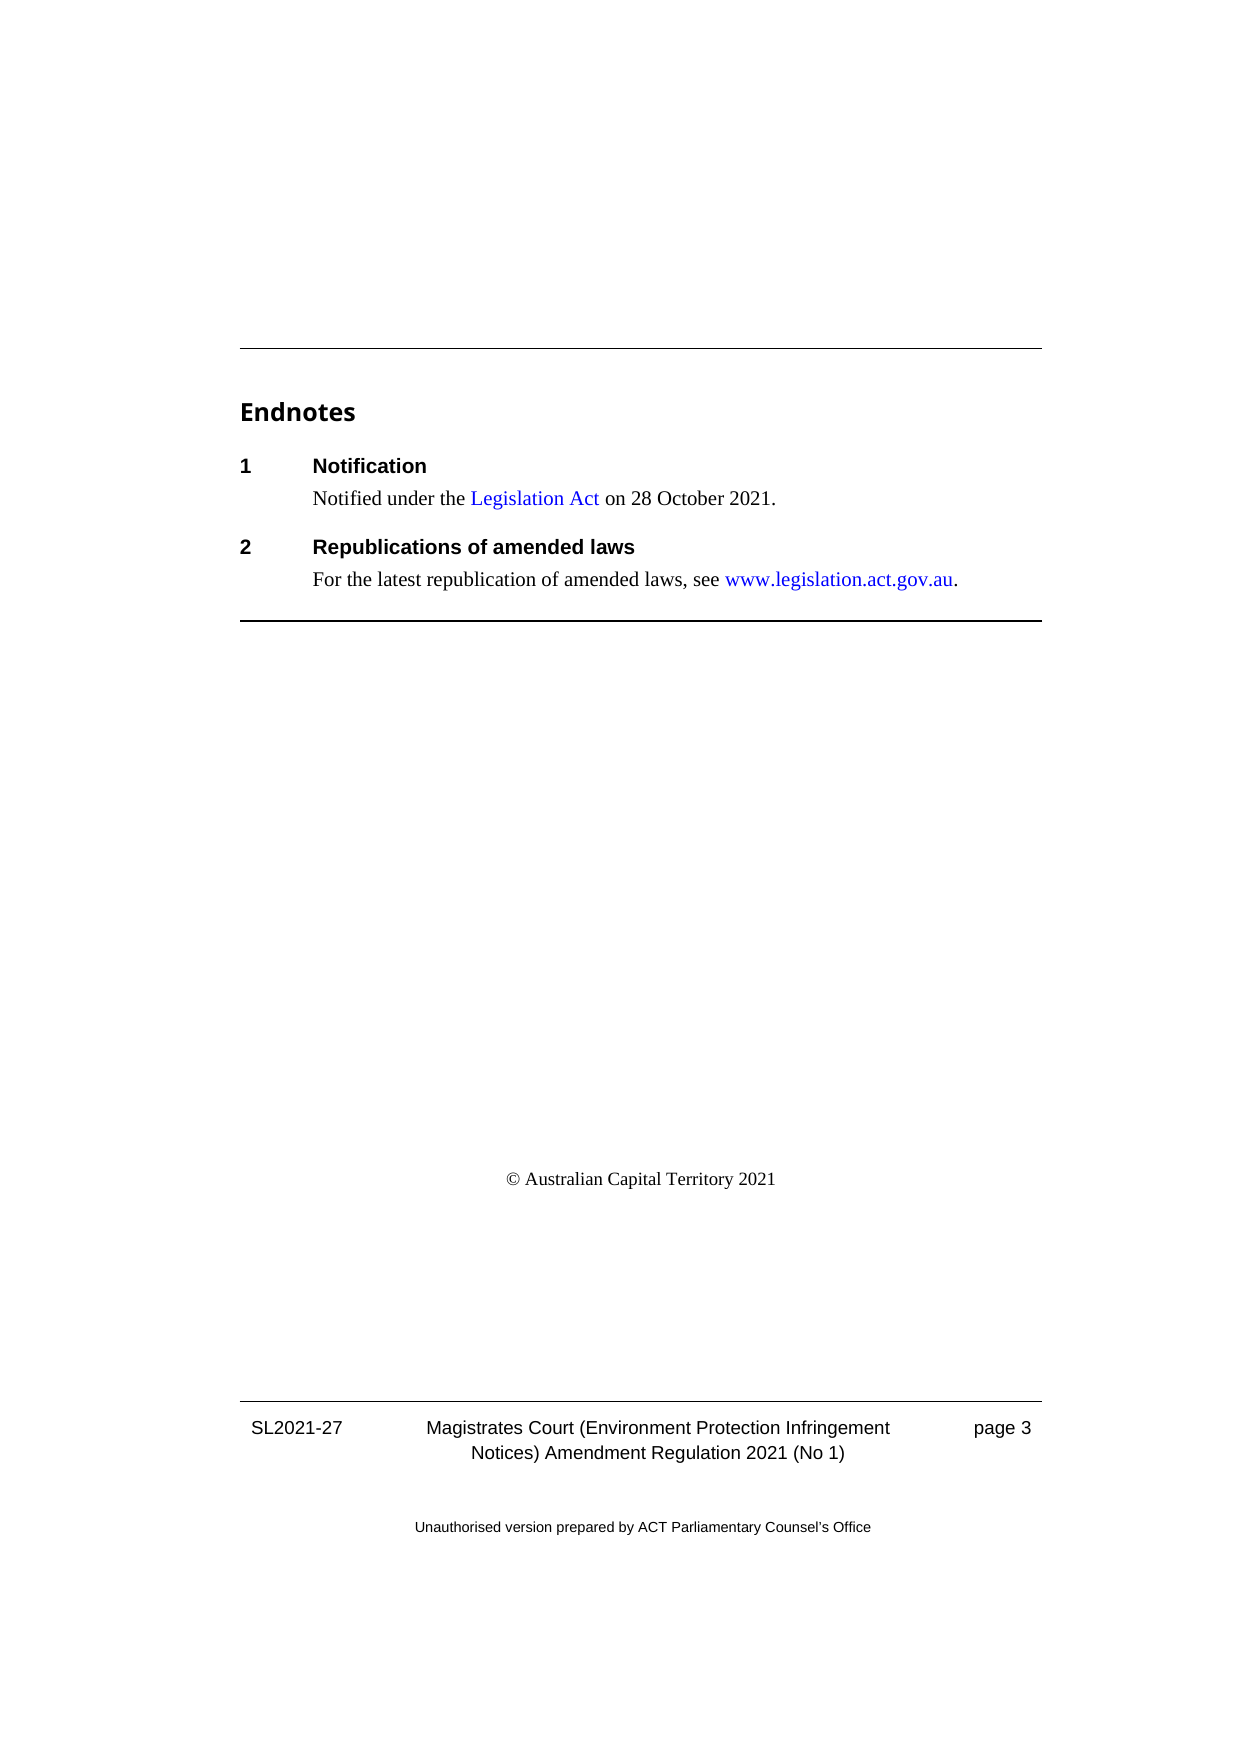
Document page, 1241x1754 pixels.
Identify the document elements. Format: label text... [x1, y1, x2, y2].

text For the latest republication of amended laws, see www.legislation.act.gov.au. [239, 567, 1042, 591]
text Notified under the Legislation Act on 28 October 2021. [239, 486, 1042, 510]
subtitle Endnotes [239, 394, 1042, 428]
subtitle 2 Republications of amended laws [239, 535, 1042, 559]
subtitle 1 Notification [239, 453, 1042, 477]
text © Australian Capital Territory 2021 [239, 1168, 1042, 1190]
